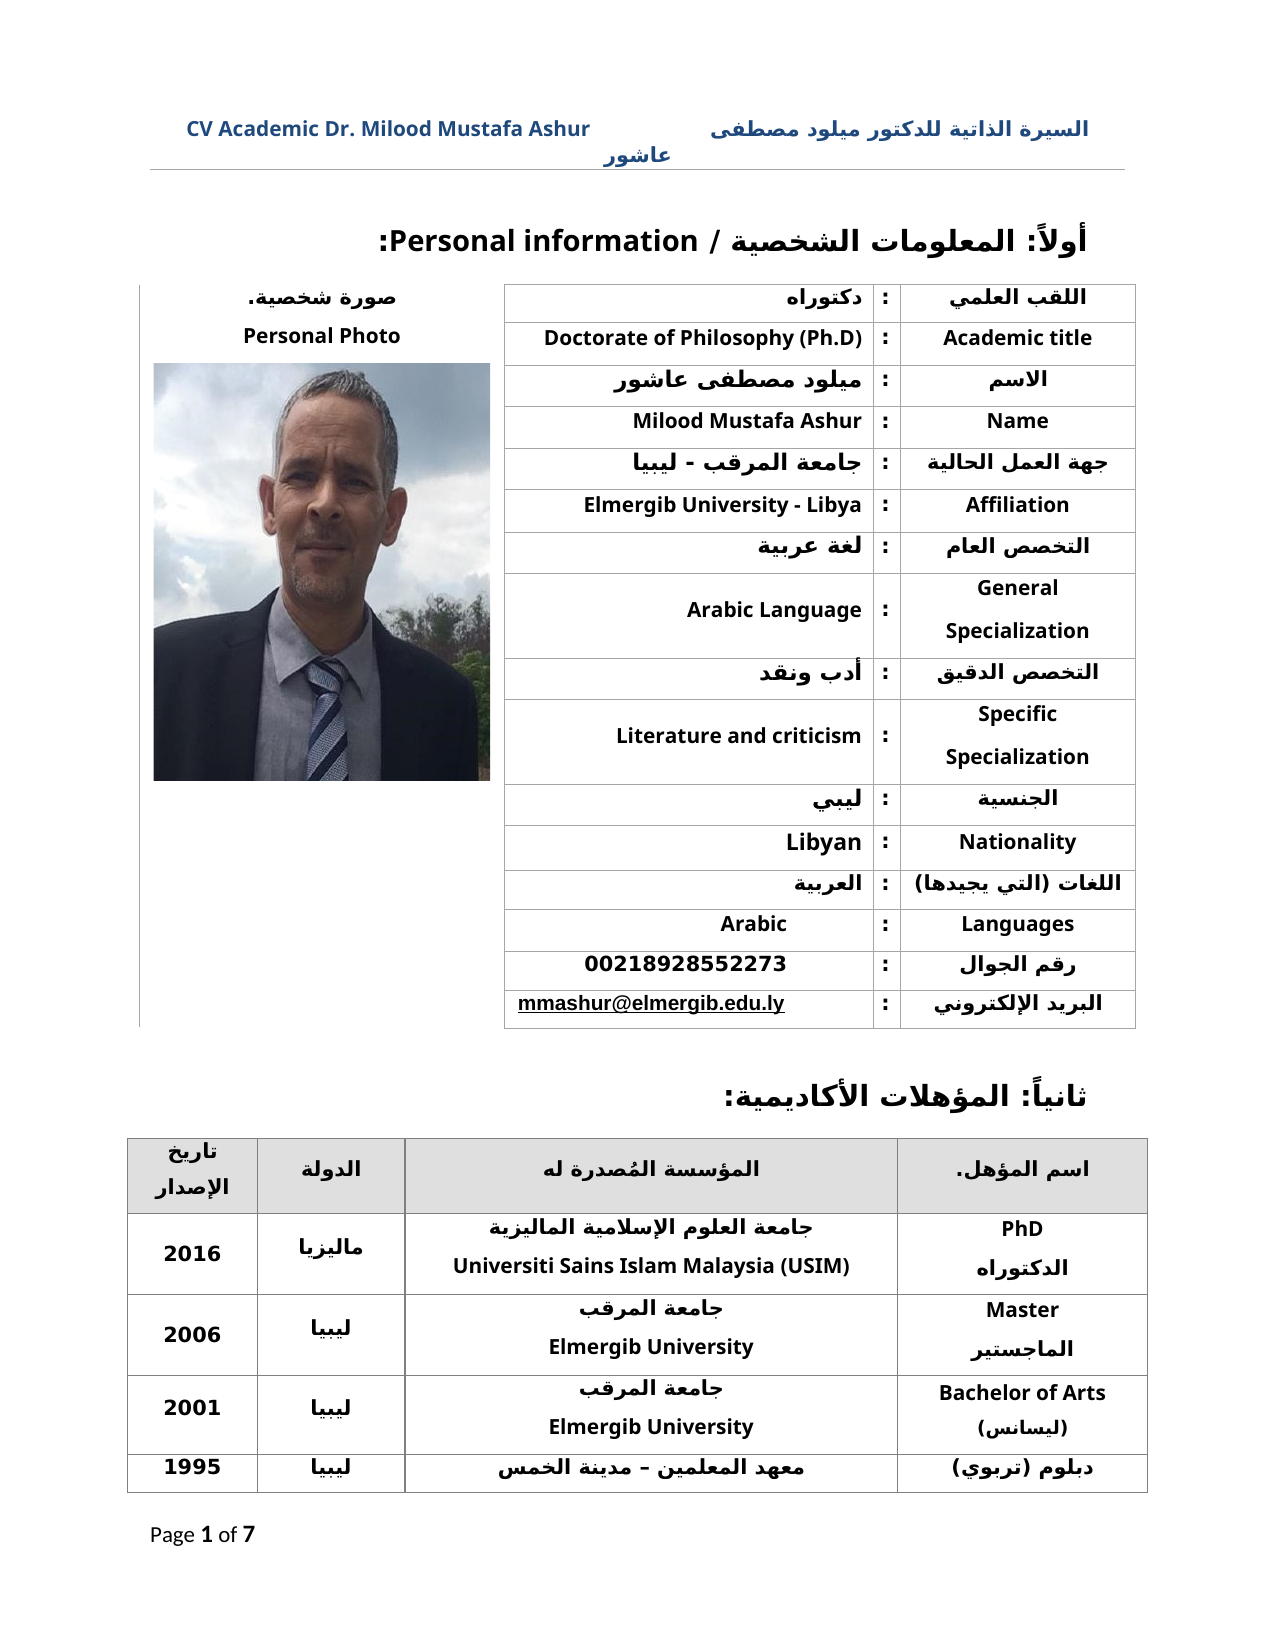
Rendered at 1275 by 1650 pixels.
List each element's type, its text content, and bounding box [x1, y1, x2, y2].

table_cell ليبيا [258, 1295, 404, 1375]
table_cell Languages [901, 910, 1135, 951]
table_cell 2006 [128, 1295, 257, 1375]
table_cell Nationality [901, 826, 1135, 870]
table_cell 2001 [128, 1376, 257, 1454]
table_cell Arabic Language [505, 574, 873, 658]
table_cell ليبيا [258, 1376, 404, 1454]
table_cell التخصص العام [901, 533, 1135, 572]
table_cell : [874, 952, 900, 989]
table_cell : [874, 407, 900, 448]
list أولاً: المعلومات الشخصية / Personal information: [150, 223, 1087, 259]
table_cell Elmergib University - Libya [505, 490, 873, 532]
table_cell البريد الإلكتروني [901, 991, 1135, 1028]
table_cell : [874, 490, 900, 532]
table_cell دبلوم (تربوي) [898, 1455, 1147, 1492]
table_cell : [874, 700, 900, 784]
table_cell Master الماجستير [898, 1295, 1147, 1375]
table_cell Doctorate of Philosophy (Ph.D) [505, 323, 873, 365]
table_cell ليبيا [258, 1455, 404, 1492]
table_cell Name [901, 407, 1135, 448]
table_cell Affiliation [901, 490, 1135, 532]
table_cell جامعة المرقب Elmergib University [406, 1376, 897, 1454]
table_cell Libyan [505, 826, 873, 870]
table_cell الجنسية [901, 785, 1135, 824]
table_cell 1995 [128, 1455, 257, 1492]
table_cell 00218928552273 [505, 952, 873, 989]
table_cell معهد المعلمين – مدينة الخمس [406, 1455, 897, 1492]
table_header دكتوراه [505, 285, 873, 322]
table_cell Milood Mustafa Ashur [505, 407, 873, 448]
table_cell : [874, 659, 900, 698]
table_cell mmashur@elmergib.edu.ly [505, 991, 873, 1028]
table_cell ليبي [505, 785, 873, 824]
table_cell جامعة المرقب Elmergib University [406, 1295, 897, 1375]
table_cell اللغات (التي يجيدها) [901, 871, 1135, 908]
table_cell جامعة المرقب - ليبيا [505, 449, 873, 489]
table_cell : [874, 871, 900, 908]
table_header تاريخ الإصدار [128, 1139, 257, 1213]
table_cell : [874, 826, 900, 870]
list ثانياً: المؤهلات الأكاديمية: [150, 1082, 1087, 1113]
table_cell : [874, 991, 900, 1028]
table_header صورة شخصية. Personal Photo [140, 284, 504, 1028]
table_cell Specific Specialization [901, 700, 1135, 784]
table_cell 2016 [128, 1214, 257, 1294]
table_cell General Specialization [901, 574, 1135, 658]
table_cell PhD الدكتوراه [898, 1214, 1147, 1294]
table_cell جهة العمل الحالية [901, 449, 1135, 489]
table_cell ماليزيا [258, 1214, 404, 1294]
table_header : [874, 285, 900, 322]
table_cell لغة عربية [505, 533, 873, 572]
table_cell : [874, 533, 900, 572]
table_cell العربية [505, 871, 873, 908]
table_cell Literature and criticism [505, 700, 873, 784]
table_cell Academic title [901, 323, 1135, 365]
table_header الدولة [258, 1139, 404, 1213]
picture [153, 363, 491, 781]
table_cell : [874, 449, 900, 489]
table_cell رقم الجوال [901, 952, 1135, 989]
table_cell : [874, 785, 900, 824]
table_header اسم المؤهل. [898, 1139, 1147, 1213]
table_header المؤسسة المُصدرة له [406, 1139, 897, 1213]
table_cell : [874, 366, 900, 406]
table_cell الاسم [901, 366, 1135, 406]
table_header اللقب العلمي [901, 285, 1135, 322]
table_cell التخصص الدقيق [901, 659, 1135, 698]
table_cell : [874, 574, 900, 658]
table_cell Arabic [505, 910, 873, 951]
table_cell Bachelor of Arts (ليسانس) [898, 1376, 1147, 1454]
table_cell أدب ونقد [505, 659, 873, 698]
table_cell ميلود مصطفى عاشور [505, 366, 873, 406]
table_cell : [874, 910, 900, 951]
table_cell جامعة العلوم الإسلامية الماليزية Universiti Sains Islam Malaysia (USIM) [406, 1214, 897, 1294]
table_cell : [874, 323, 900, 365]
